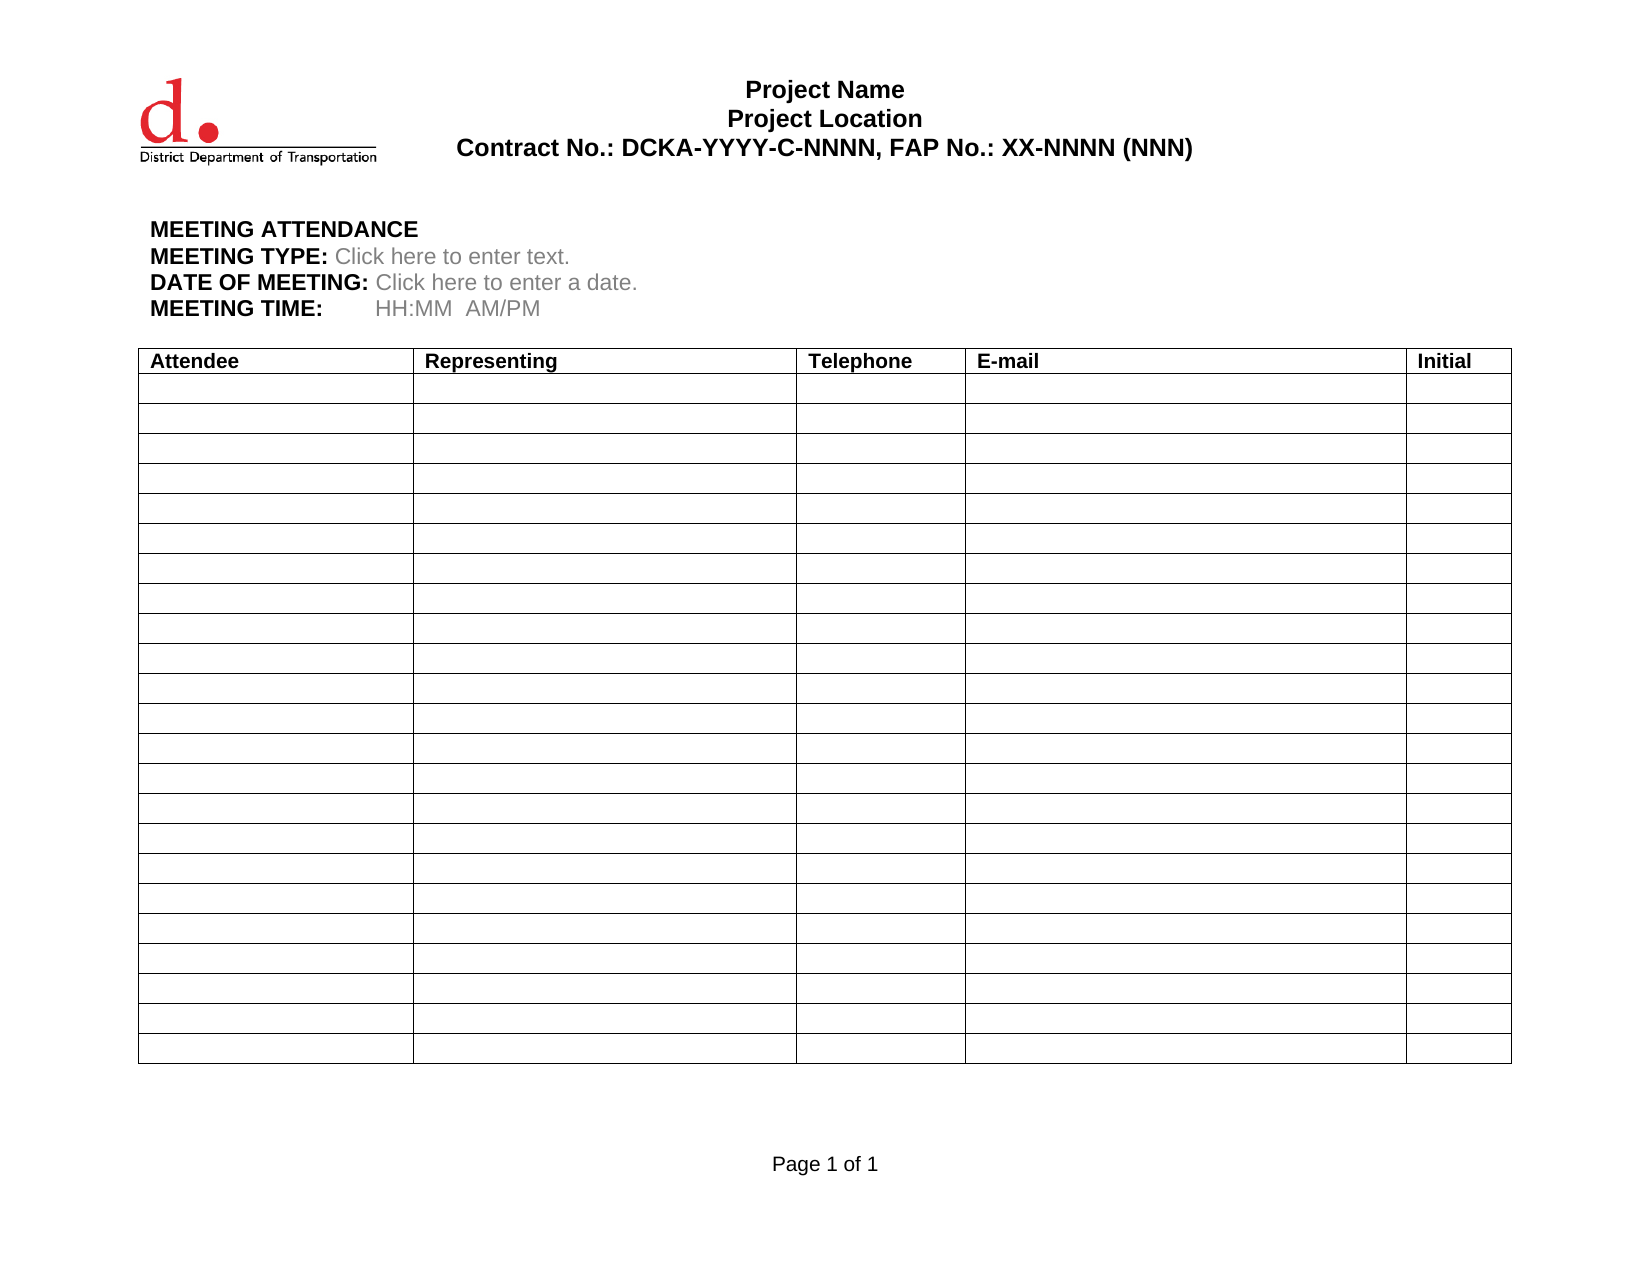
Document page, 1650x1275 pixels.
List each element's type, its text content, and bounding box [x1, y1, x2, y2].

table_cell [139, 914, 413, 943]
table_cell [797, 854, 965, 883]
table_cell [139, 734, 413, 763]
table_cell [797, 884, 965, 913]
table_cell [1407, 464, 1511, 493]
table_cell [1407, 554, 1511, 583]
table_cell [1407, 914, 1511, 943]
table_cell [1407, 824, 1511, 853]
table_cell [966, 914, 1406, 943]
table_cell [966, 944, 1406, 973]
table_cell [414, 914, 796, 943]
table_cell [414, 794, 796, 823]
table_cell [966, 884, 1406, 913]
table_cell [139, 974, 413, 1003]
table_cell [797, 374, 965, 403]
text MEETING ATTENDANCE [150, 216, 1312, 243]
table_cell [139, 854, 413, 883]
table_cell [414, 1034, 796, 1063]
table_cell [1407, 584, 1511, 613]
table_cell [797, 614, 965, 643]
table_cell [797, 524, 965, 553]
table_cell [966, 674, 1406, 703]
table_cell [139, 884, 413, 913]
table_cell [797, 974, 965, 1003]
table_cell [414, 464, 796, 493]
table_cell [1407, 524, 1511, 553]
table_cell [414, 404, 796, 433]
table_cell [1407, 1034, 1511, 1063]
table_cell [139, 644, 413, 673]
table_cell [414, 734, 796, 763]
table_cell [1407, 644, 1511, 673]
table_cell [139, 824, 413, 853]
table_header Telephone [797, 349, 965, 373]
table_cell [414, 374, 796, 403]
table_cell [966, 554, 1406, 583]
table_cell [966, 794, 1406, 823]
table_cell [797, 1004, 965, 1033]
table_cell [966, 704, 1406, 733]
table_cell [414, 494, 796, 523]
table_cell [797, 584, 965, 613]
table_cell [139, 494, 413, 523]
table_cell [966, 824, 1406, 853]
table_cell [1407, 854, 1511, 883]
table_cell [139, 794, 413, 823]
table_cell [1407, 764, 1511, 793]
table_cell [797, 434, 965, 463]
table_cell [1407, 1004, 1511, 1033]
table_cell [139, 524, 413, 553]
table_cell [1407, 734, 1511, 763]
table_cell [966, 614, 1406, 643]
table_cell [414, 1004, 796, 1033]
table_header Initial [1407, 349, 1511, 373]
text MEETING TIME: [150, 295, 1312, 322]
table_cell [966, 434, 1406, 463]
table_cell [139, 404, 413, 433]
table_cell [1407, 434, 1511, 463]
table_cell [414, 584, 796, 613]
table_cell [139, 944, 413, 973]
table_cell [797, 464, 965, 493]
table_cell [966, 974, 1406, 1003]
table_cell [797, 944, 965, 973]
table_cell [139, 674, 413, 703]
table_cell [966, 584, 1406, 613]
table_cell [139, 764, 413, 793]
table_cell [139, 1034, 413, 1063]
text DATE OF MEETING: [150, 269, 1312, 295]
table_cell [414, 614, 796, 643]
table_cell [414, 854, 796, 883]
table_cell [414, 434, 796, 463]
table_header E-mail [966, 349, 1406, 373]
table_cell [139, 434, 413, 463]
table_cell [966, 374, 1406, 403]
table_cell [139, 1004, 413, 1033]
table_cell [414, 524, 796, 553]
table_cell [966, 854, 1406, 883]
table_cell [139, 704, 413, 733]
table_cell [797, 764, 965, 793]
table_cell [414, 644, 796, 673]
table_cell [139, 464, 413, 493]
table_cell [966, 464, 1406, 493]
table_cell [797, 704, 965, 733]
table_cell [1407, 884, 1511, 913]
table_cell [414, 554, 796, 583]
table_cell [1407, 374, 1511, 403]
table_cell [1407, 674, 1511, 703]
table_cell [797, 554, 965, 583]
table_cell [1407, 614, 1511, 643]
table_cell [966, 644, 1406, 673]
table_cell [414, 824, 796, 853]
text MEETING TYPE: [150, 243, 1312, 269]
table_header Attendee [139, 349, 413, 373]
table_cell [966, 524, 1406, 553]
table_cell [797, 494, 965, 523]
picture [0, 45, 527, 196]
table_cell [1407, 794, 1511, 823]
table_cell [1407, 974, 1511, 1003]
table_cell [414, 974, 796, 1003]
table_cell [797, 914, 965, 943]
table_cell [139, 374, 413, 403]
table_cell [797, 734, 965, 763]
table_cell [797, 674, 965, 703]
table_cell [139, 614, 413, 643]
table_cell [966, 404, 1406, 433]
table_cell [414, 704, 796, 733]
table_cell [1407, 944, 1511, 973]
table_cell [414, 764, 796, 793]
table_cell [966, 494, 1406, 523]
table_cell [1407, 704, 1511, 733]
table_cell [139, 554, 413, 583]
table_cell [139, 584, 413, 613]
table_cell [966, 764, 1406, 793]
table_cell [1407, 404, 1511, 433]
table_cell [966, 1034, 1406, 1063]
table_header Representing [414, 349, 796, 373]
table_cell [966, 1004, 1406, 1033]
table_cell [1407, 494, 1511, 523]
table_cell [797, 824, 965, 853]
table_cell [797, 404, 965, 433]
table_cell [414, 884, 796, 913]
table_cell [797, 794, 965, 823]
table_cell [797, 644, 965, 673]
table_cell [414, 944, 796, 973]
table_cell [414, 674, 796, 703]
table_cell [966, 734, 1406, 763]
table_cell [797, 1034, 965, 1063]
